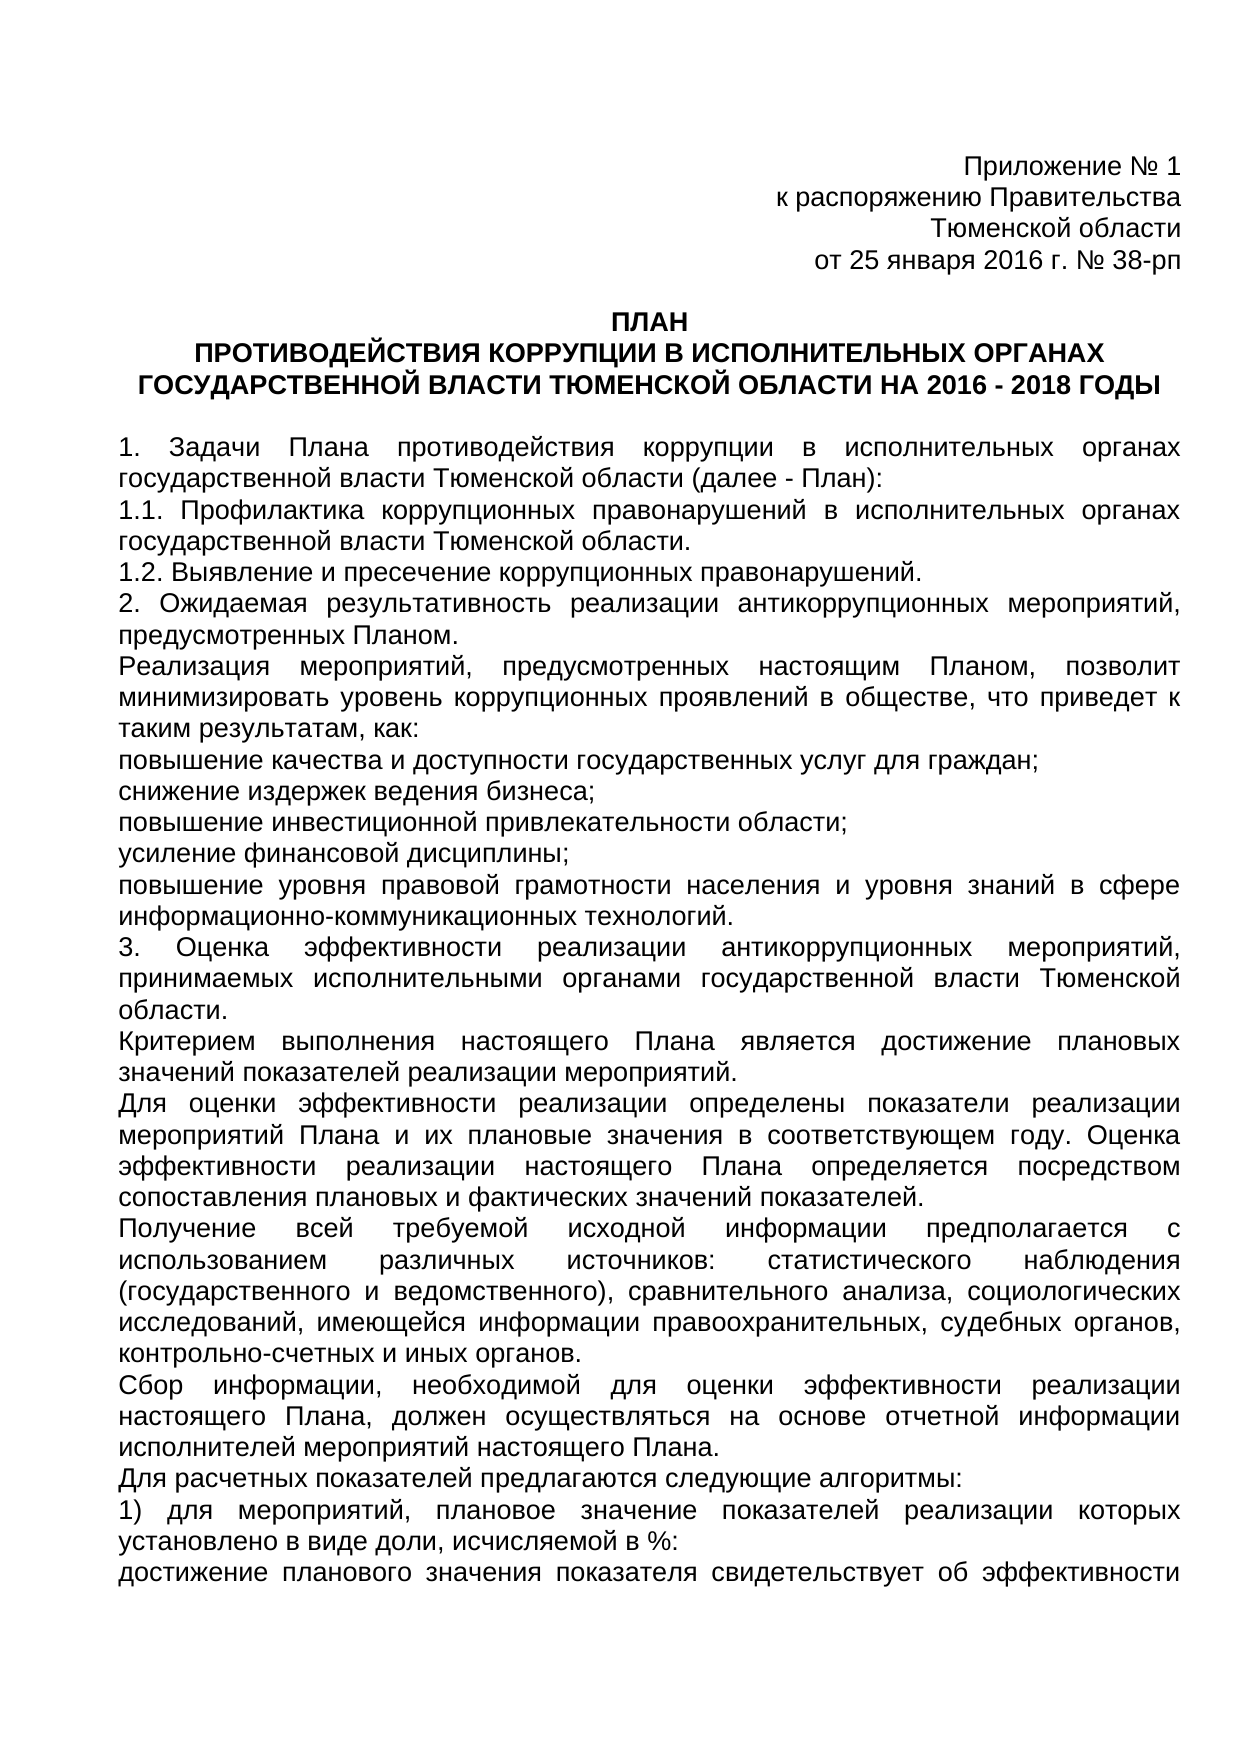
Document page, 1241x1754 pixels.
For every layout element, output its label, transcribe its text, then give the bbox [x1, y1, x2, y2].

text Сбор информации, необходимой для оценки эффективности реализации настоящего Плана, должен осуществляться на основе отчетной информации исполнителей мероприятий настоящего Плана. [118, 1369, 1181, 1462]
text Критерием выполнения настоящего Плана является достижение плановых значений показателей реализации мероприятий. [118, 1025, 1181, 1087]
text 3. Оценка эффективности реализации антикоррупционных мероприятий, принимаемых исполнительными органами государственной власти Тюменской области. [118, 931, 1181, 1025]
text 1.1. Профилактика коррупционных правонарушений в исполнительных органах государственной власти Тюменской области. [118, 494, 1181, 556]
text повышение уровня правовой грамотности населения и уровня знаний в сфере информационно-коммуникационных технологий. [118, 869, 1181, 931]
text 1. Задачи Плана противодействия коррупции в исполнительных органах государственной власти Тюменской области (далее - План): [118, 431, 1181, 494]
text усиление финансовой дисциплины; [118, 837, 1181, 869]
text 1.2. Выявление и пресечение коррупционных правонарушений. [118, 556, 1181, 587]
text 1) для мероприятий, плановое значение показателей реализации которых установлено в виде доли, исчисляемой в %: [118, 1494, 1181, 1556]
text Получение всей требуемой исходной информации предполагается с использованием различных источников: статистического наблюдения (государственного и ведомственного), сравнительного анализа, социологических исследований, имеющейся информации правоохранительных, судебных органов, контрольно-счетных и иных органов. [118, 1212, 1181, 1369]
text к распоряжению Правительства [118, 181, 1181, 212]
text 2. Ожидаемая результативность реализации антикоррупционных мероприятий, предусмотренных Планом. [118, 587, 1181, 650]
text снижение издержек ведения бизнеса; [118, 775, 1181, 806]
text Приложение № 1 [118, 150, 1181, 181]
text Для оценки эффективности реализации определены показатели реализации мероприятий Плана и их плановые значения в соответствующем году. Оценка эффективности реализации настоящего Плана определяется посредством сопоставления плановых и фактических значений показателей. [118, 1087, 1181, 1212]
text ПРОТИВОДЕЙСТВИЯ КОРРУПЦИИ В ИСПОЛНИТЕЛЬНЫХ ОРГАНАХ [118, 337, 1181, 369]
text от 25 января 2016 г. № 38-рп [118, 244, 1181, 275]
text ПЛАН [118, 306, 1181, 337]
text повышение качества и доступности государственных услуг для граждан; [118, 744, 1181, 775]
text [118, 1556, 1181, 1587]
text Тюменской области [118, 212, 1181, 244]
text Реализация мероприятий, предусмотренных настоящим Планом, позволит минимизировать уровень коррупционных проявлений в обществе, что приведет к таким результатам, как: [118, 650, 1181, 744]
text ГОСУДАРСТВЕННОЙ ВЛАСТИ ТЮМЕНСКОЙ ОБЛАСТИ НА 2016 - 2018 ГОДЫ [118, 369, 1181, 400]
text повышение инвестиционной привлекательности области; [118, 806, 1181, 837]
text Для расчетных показателей предлагаются следующие алгоритмы: [118, 1462, 1181, 1494]
